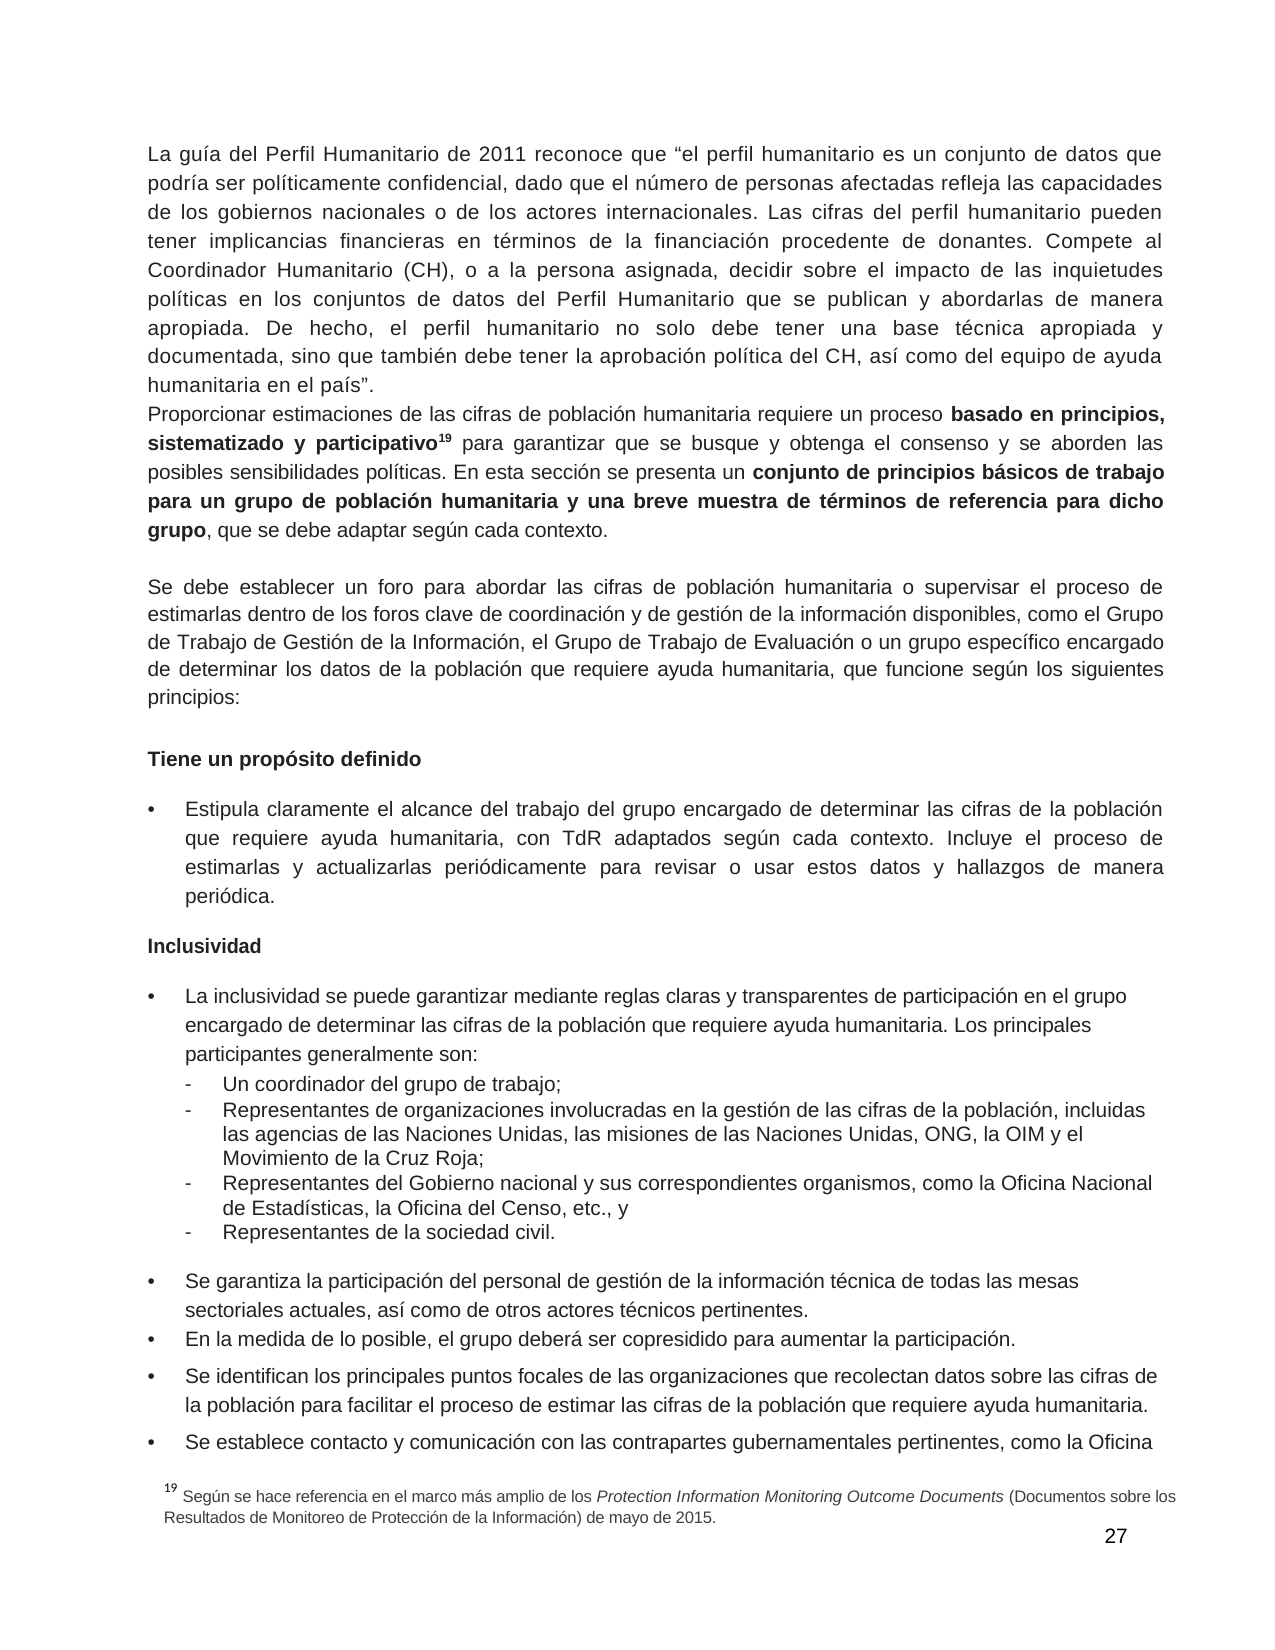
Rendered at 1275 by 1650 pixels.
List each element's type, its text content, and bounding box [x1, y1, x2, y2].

text Se debe establecer un foro para abordar las cifras de población humanitaria o supervisar el proceso de estimarlas dentro de los foros clave de coordinación y de gestión de la información disponibles, como el Grupo de Trabajo de Gestión de la Información, el Grupo de Trabajo de Evaluación o un grupo específico encargado de determinar los datos de la población que requiere ayuda humanitaria, que funcione según los siguientes principios: [147, 574, 1165, 708]
subtitle Inclusividad [147, 934, 322, 958]
subtitle Tiene un propósito definido [147, 747, 557, 771]
list Se garantiza la participación del personal de gestión de la información técnica de todas las mesas sectoriales actuales, así como de otros actores técnicos pertinentes. [147, 1269, 1164, 1322]
list Representantes del Gobierno nacional y sus correspondientes organismos, como la Oficina Nacional de Estadísticas, la Oficina del Censo, etc., y [185, 1170, 1177, 1219]
list Un coordinador del grupo de trabajo; [185, 1071, 1177, 1097]
list En la medida de lo posible, el grupo deberá ser copresidido para aumentar la participación. [147, 1327, 1164, 1351]
text Proporcionar estimaciones de las cifras de población humanitaria requiere un proceso basado en principios, sistematizado y participativo para garantizar que se busque y obtenga el consenso y se aborden las posibles sensibilidades políticas. En esta sección se presenta un conjunto de principios básicos de trabajo para un grupo de población humanitaria y una breve muestra de términos de referencia para dicho grupo, que se debe adaptar según cada contexto. [147, 402, 1165, 542]
list Se identifican los principales puntos focales de las organizaciones que recolectan datos sobre las cifras de la población para facilitar el proceso de estimar las cifras de la población que requiere ayuda humanitaria. [147, 1364, 1165, 1417]
text La guía del Perfil Humanitario de 2011 reconoce que “el perfil humanitario es un conjunto de datos que podría ser políticamente confidencial, dado que el número de personas afectadas refleja las capacidades de los gobiernos nacionales o de los actores internacionales. Las cifras del perfil humanitario pueden tener implicancias financieras en términos de la financiación procedente de donantes. Compete al Coordinador Humanitario (CH), o a la persona asignada, decidir sobre el impacto de las inquietudes políticas en los conjuntos de datos del Perfil Humanitario que se publican y abordarlas de manera apropiada. De hecho, el perfil humanitario no solo debe tener una base técnica apropiada y documentada, sino que también debe tener la aprobación política del CH, así como del equipo de ayuda humanitaria en el país”. [147, 142, 1165, 397]
list La inclusividad se puede garantizar mediante reglas claras y transparentes de participación en el grupo encargado de determinar las cifras de la población que requiere ayuda humanitaria. Los principales participantes generalmente son: [147, 984, 1165, 1066]
list Representantes de organizaciones involucradas en la gestión de las cifras de la población, incluidas las agencias de las Naciones Unidas, las misiones de las Naciones Unidas, ONG, la OIM y el Movimiento de la Cruz Roja; [185, 1097, 1177, 1170]
list Estipula claramente el alcance del trabajo del grupo encargado de determinar las cifras de la población que requiere ayuda humanitaria, con TdR adaptados según cada contexto. Incluye el proceso de estimarlas y actualizarlas periódicamente para revisar o usar estos datos y hallazgos de manera periódica. [147, 796, 1165, 908]
list Representantes de la sociedad civil. [185, 1219, 1177, 1245]
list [147, 1429, 1165, 1453]
